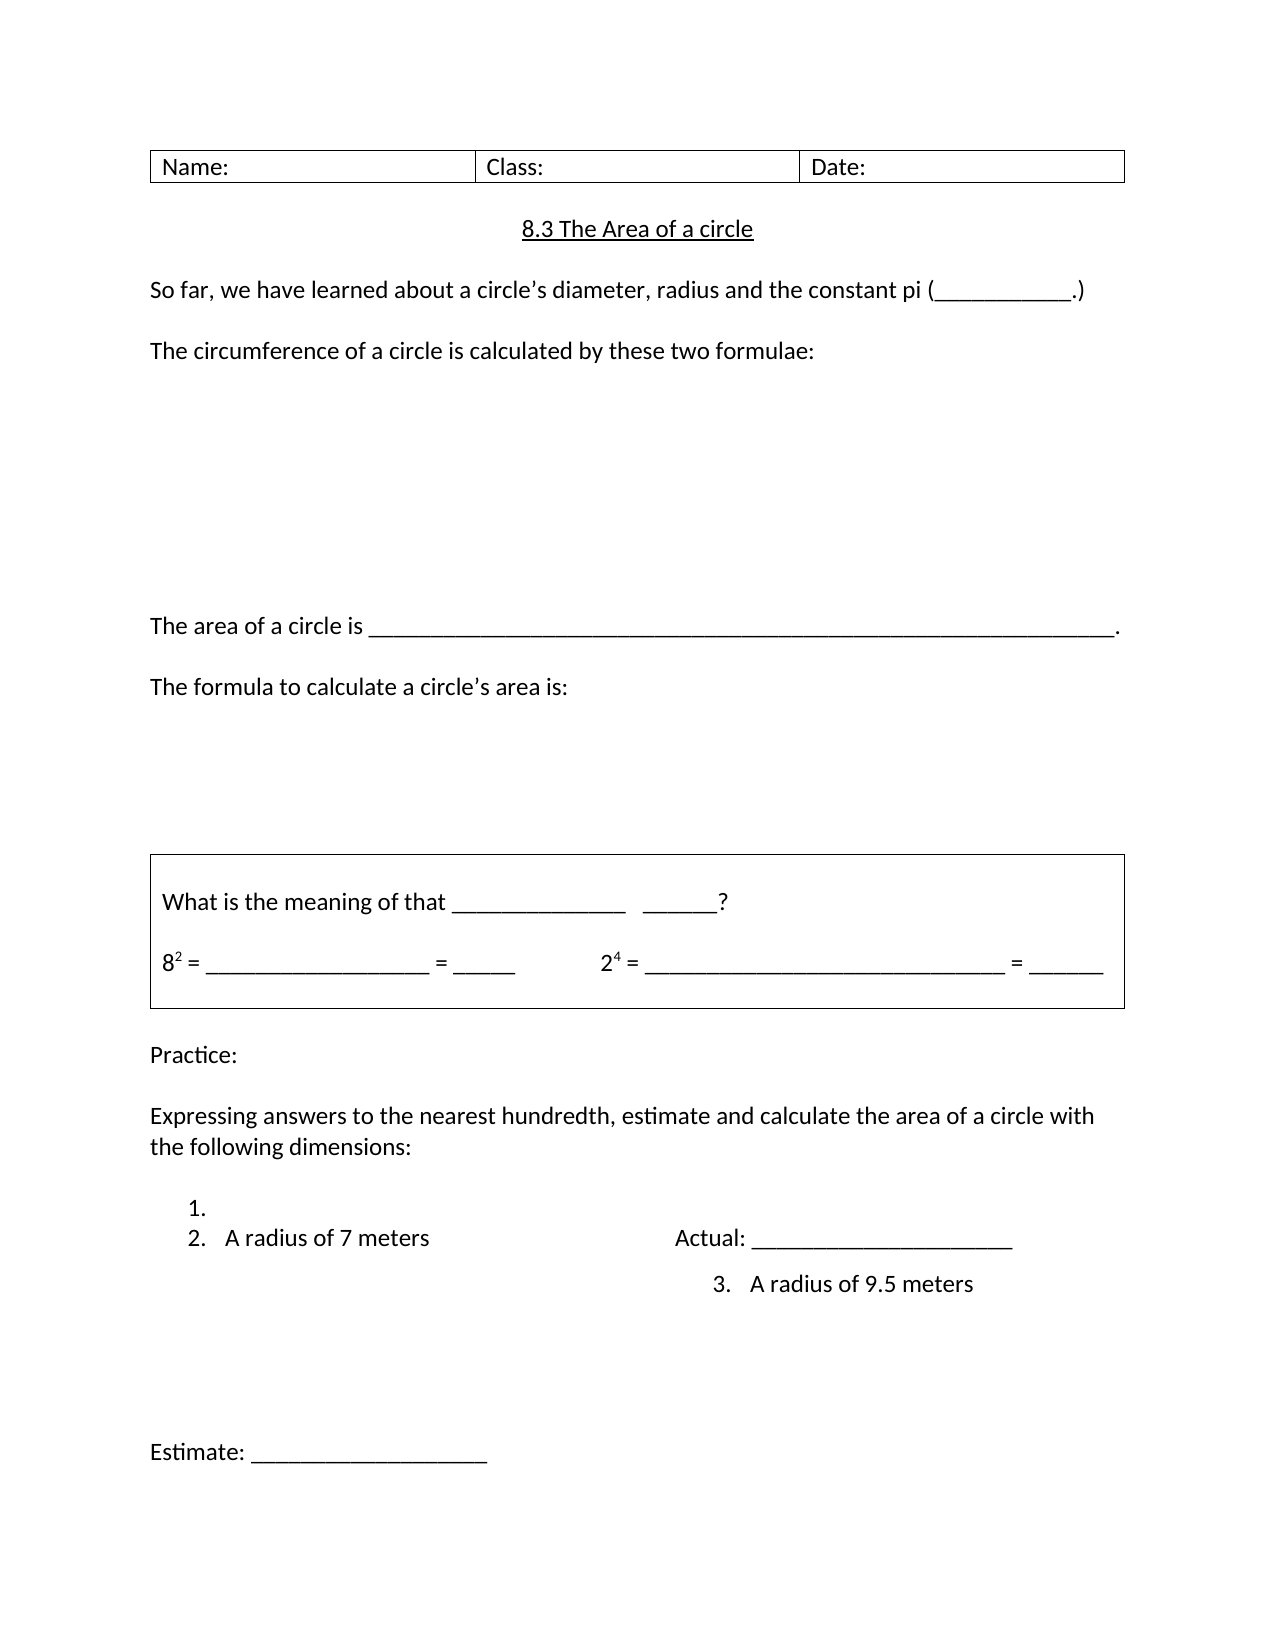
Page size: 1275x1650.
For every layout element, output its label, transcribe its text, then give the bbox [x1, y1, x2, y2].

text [150, 1436, 600, 1467]
text The formula to calculate a circle’s area is: [150, 671, 1125, 701]
text The circumference of a circle is calculated by these two formulae: [150, 335, 1125, 366]
text The area of a circle is ____________________________________________________________. [150, 610, 1125, 640]
list A radius of 9.5 meters [712, 1268, 1125, 1299]
text So far, we have learned about a circle’s diameter, radius and the constant pi (___________.) [150, 274, 1125, 305]
text 8.3 The Area of a circle [150, 213, 1125, 244]
table_header What is the meaning of that ______________ ______? 82 = __________________ = _____ 24 = _____________________________ = ______ [151, 855, 1124, 1008]
table_header Class: [476, 151, 799, 182]
text Expressing answers to the nearest hundredth, estimate and calculate the area of a circle with the following dimensions: [150, 1100, 1125, 1161]
table_header Date: [800, 151, 1124, 182]
list A radius of 7 meters [187, 1222, 600, 1253]
table_header Name: [151, 151, 475, 182]
text Actual: _____________________ [675, 1222, 1125, 1253]
text Practice: [150, 1039, 1125, 1070]
